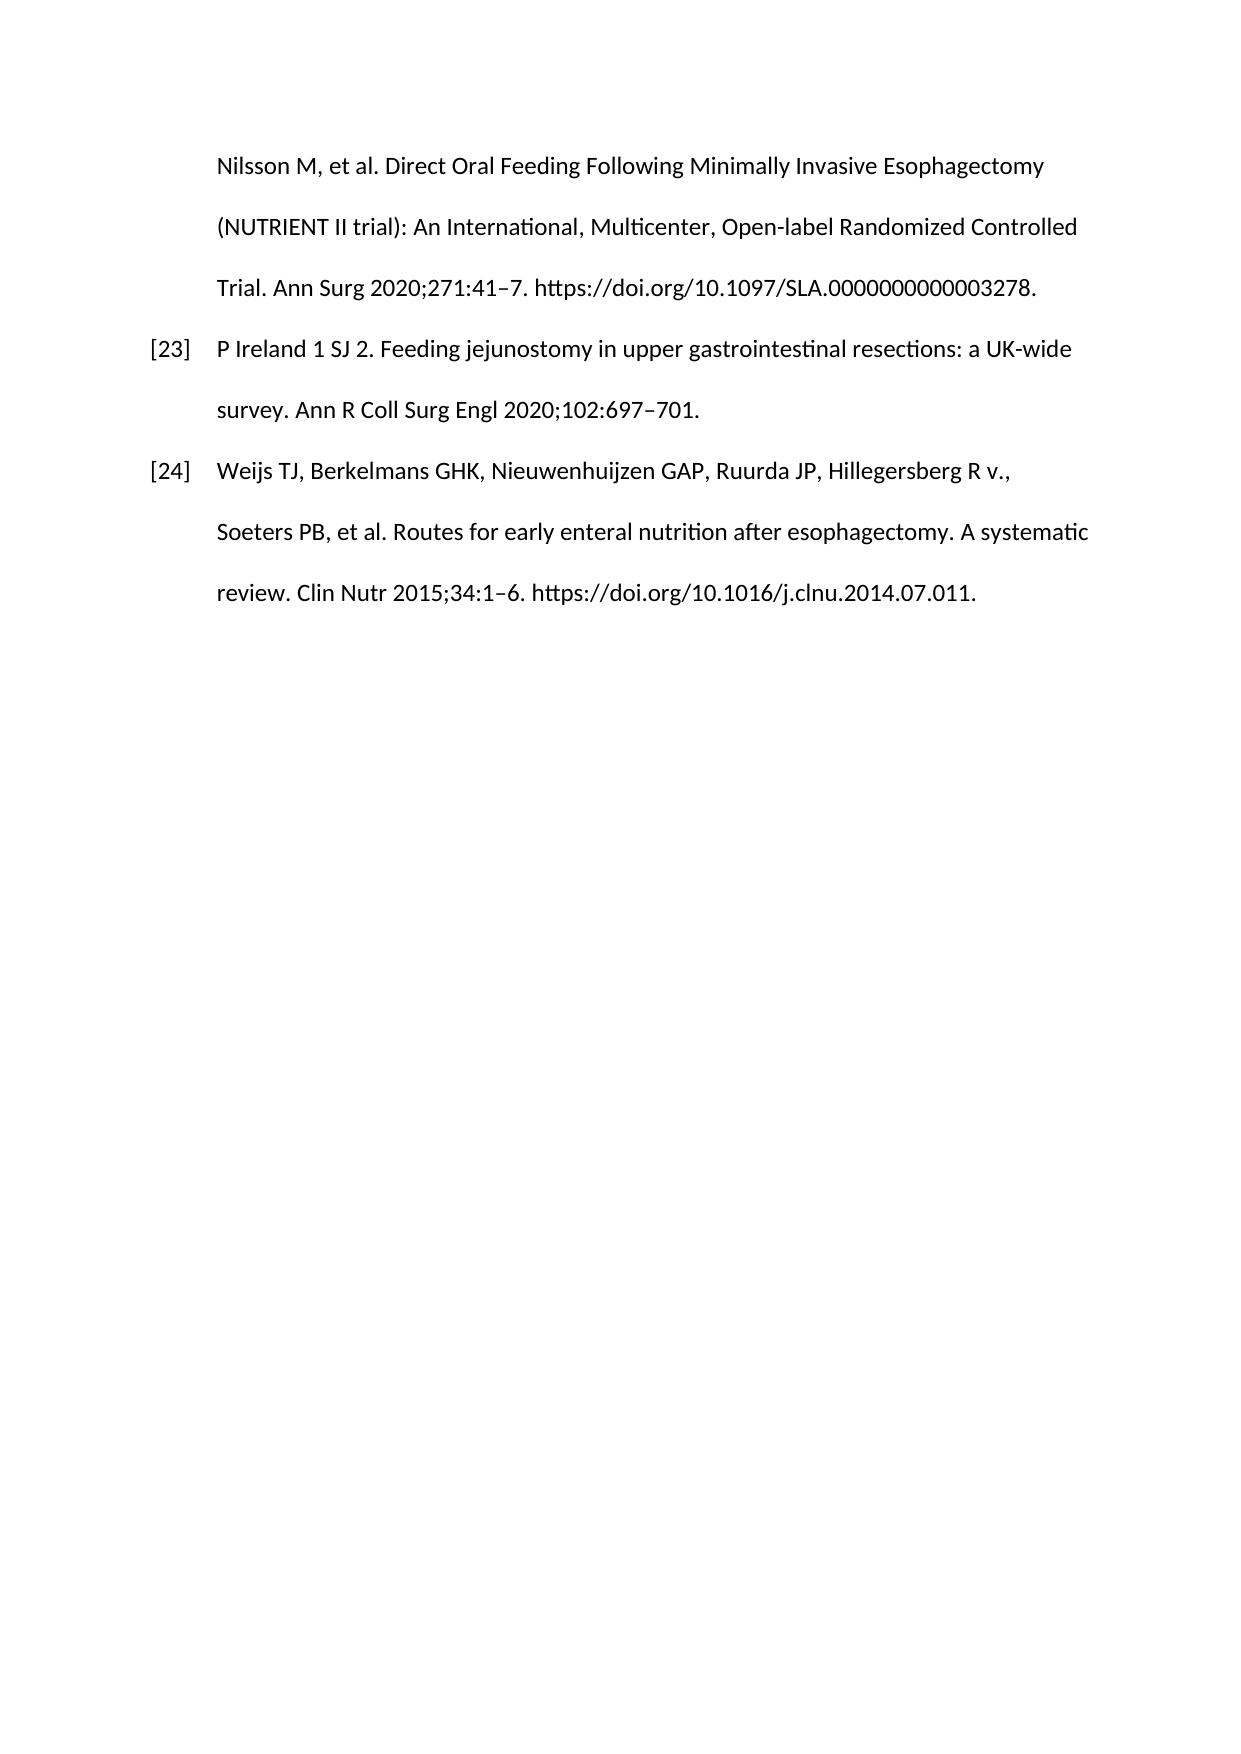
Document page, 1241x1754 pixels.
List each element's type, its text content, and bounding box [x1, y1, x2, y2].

text [23] P Ireland 1 SJ 2. Feeding jejunostomy in upper gastrointestinal resections: a UK-wide survey. Ann R Coll Surg Engl 2020;102:697–701. [150, 333, 1090, 425]
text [150, 150, 1090, 303]
text [24] Weijs TJ, Berkelmans GHK, Nieuwenhuijzen GAP, Ruurda JP, Hillegersberg R v., Soeters PB, et al. Routes for early enteral nutrition after esophagectomy. A systematic review. Clin Nutr 2015;34:1–6. https://doi.org/10.1016/j.clnu.2014.07.011. [150, 455, 1090, 608]
